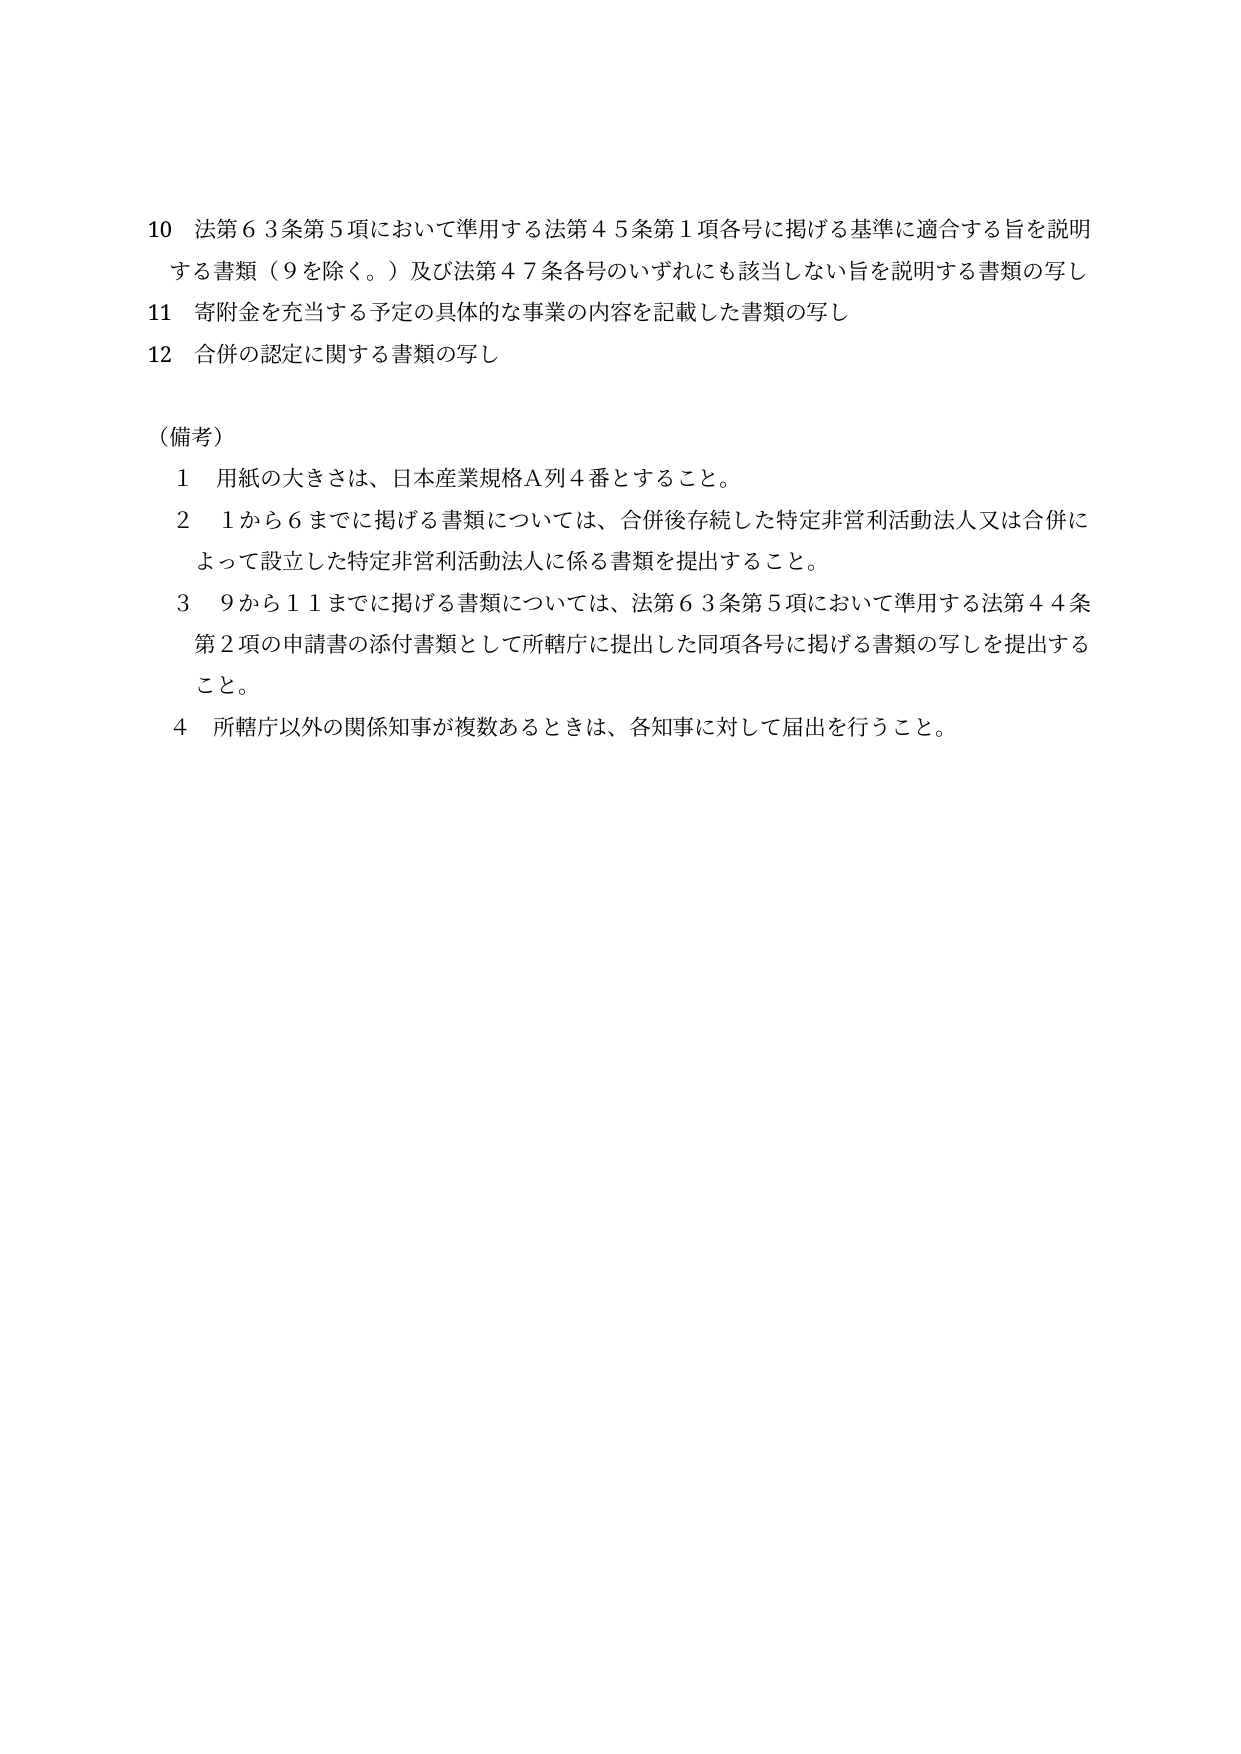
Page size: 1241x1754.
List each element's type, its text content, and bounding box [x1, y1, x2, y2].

text （備考） [148, 415, 1092, 456]
text ２ １から６までに掲げる書類については、合併後存続した特定非営利活動法人又は合併によって設立した特定非営利活動法人に係る書類を提出すること。 [173, 498, 1092, 581]
text ４ 所轄庁以外の関係知事が複数あるときは、各知事に対して届出を行うこと。 [148, 705, 1092, 747]
text 12 合併の認定に関する書類の写し [148, 332, 1092, 373]
text 10 法第６３条第５項において準用する法第４５条第１項各号に掲げる基準に適合する旨を説明する書類（９を除く。）及び法第４７条各号のいずれにも該当しない旨を説明する書類の写し [148, 208, 1092, 291]
text ３ ９から１１までに掲げる書類については、法第６３条第５項において準用する法第４４条第２項の申請書の添付書類として所轄庁に提出した同項各号に掲げる書類の写しを提出すること。 [173, 581, 1092, 705]
text 11 寄附金を充当する予定の具体的な事業の内容を記載した書類の写し [148, 291, 1092, 332]
text １ 用紙の大きさは、日本産業規格Ａ列４番とすること。 [173, 456, 1092, 498]
